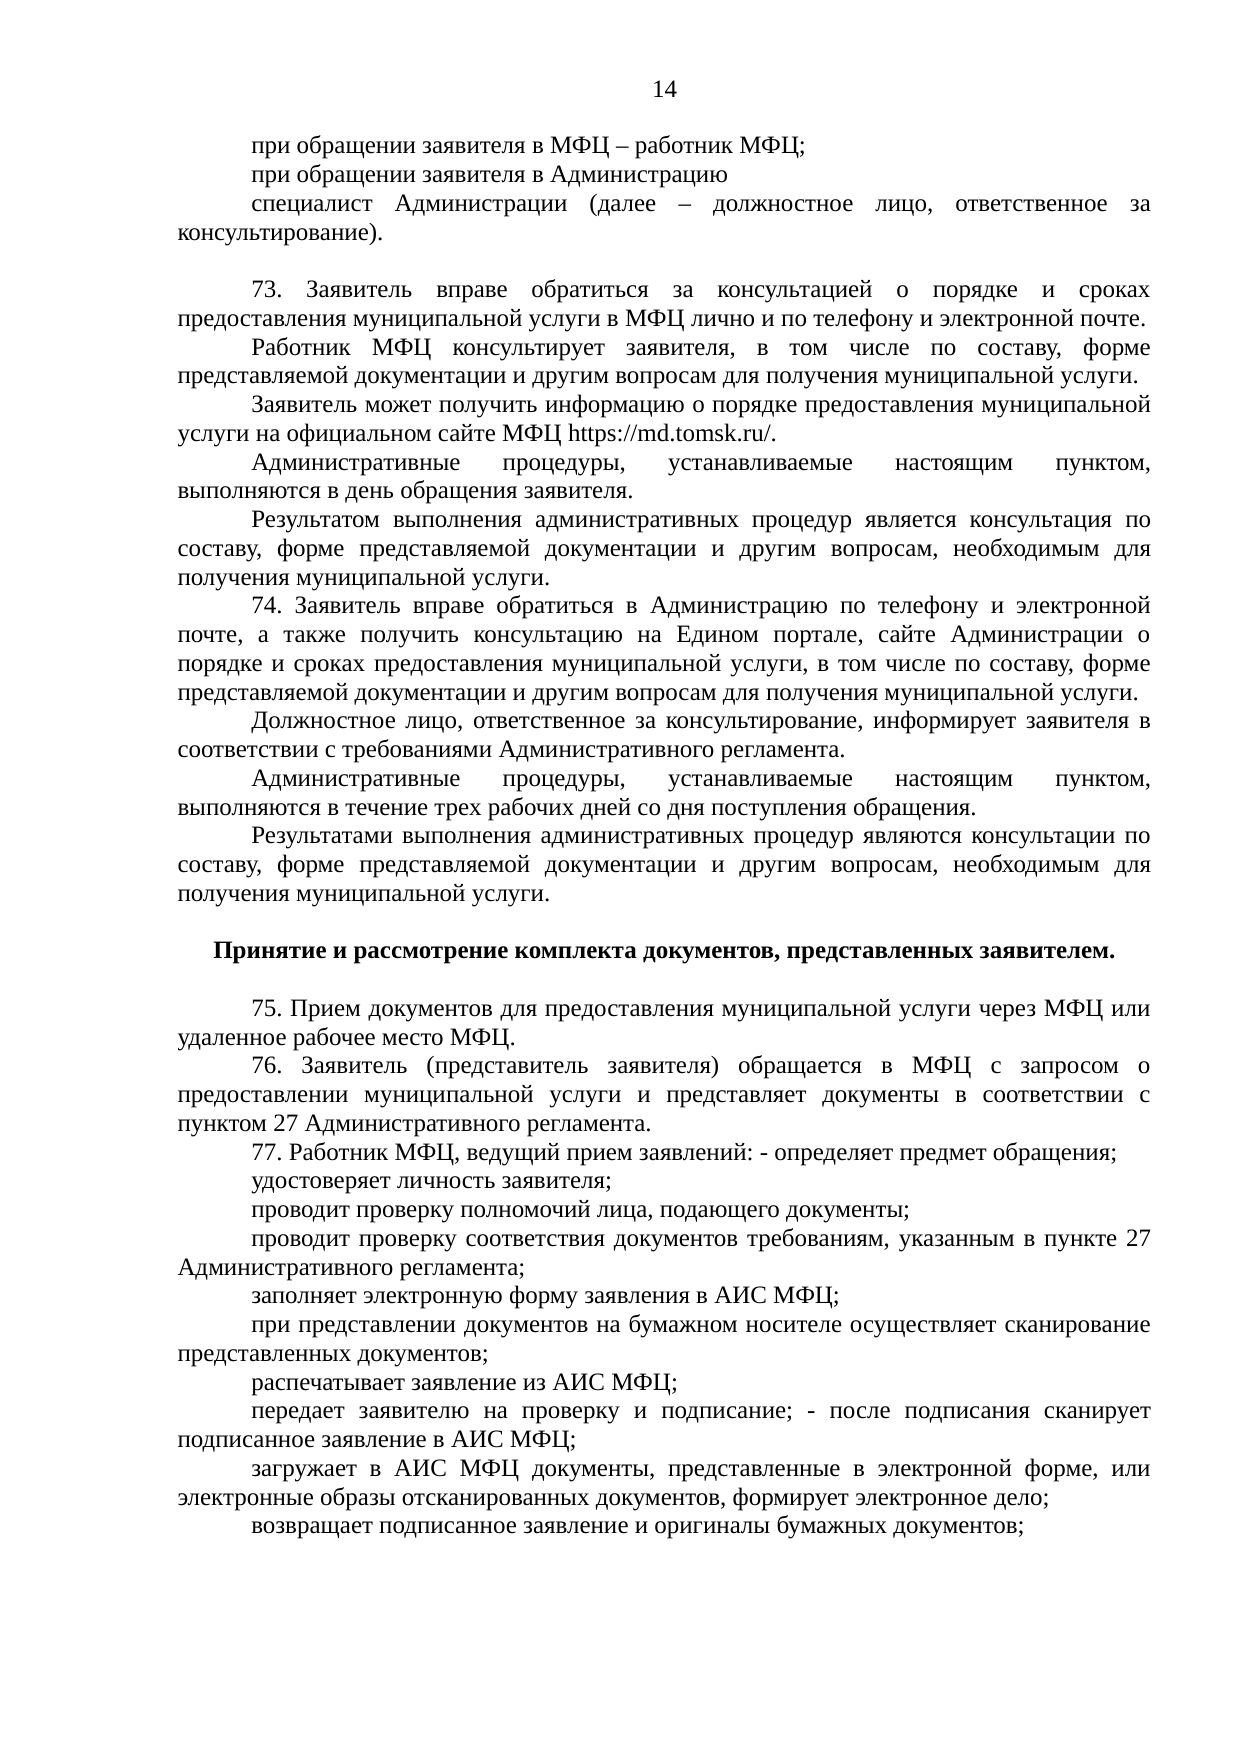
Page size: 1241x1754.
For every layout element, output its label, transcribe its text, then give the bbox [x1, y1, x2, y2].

text 76. Заявитель (представитель заявителя) обращается в МФЦ с запросом о предоставлении муниципальной услуги и представляет документы в соответствии с пунктом 27 Административного регламента. [177, 1051, 1152, 1137]
text 73. Заявитель вправе обратиться за консультацией о порядке и сроках предоставления муниципальной услуги в МФЦ лично и по телефону и электронной почте. [177, 274, 1152, 332]
text Должностное лицо, ответственное за консультирование, информирует заявителя в соответствии с требованиями Административного регламента. [177, 706, 1152, 763]
text загружает в АИС МФЦ документы, представленные в электронной форме, или электронные образы отсканированных документов, формирует электронное дело; [177, 1453, 1152, 1511]
text проводит проверку соответствия документов требованиям, указанным в пункте 27 Административного регламента; [177, 1223, 1152, 1281]
text распечатывает заявление из АИС МФЦ; [177, 1367, 1152, 1396]
text при обращении заявителя в Администрацию [177, 159, 1152, 188]
text 77. Работник МФЦ, ведущий прием заявлений: - определяет предмет обращения; [177, 1137, 1152, 1166]
text заполняет электронную форму заявления в АИС МФЦ; [177, 1281, 1152, 1309]
text Работник МФЦ консультирует заявителя, в том числе по составу, форме представляемой документации и другим вопросам для получения муниципальной услуги. [177, 332, 1152, 389]
text возвращает подписанное заявление и оригиналы бумажных документов; [177, 1511, 1152, 1539]
text при обращении заявителя в МФЦ – работник МФЦ; [177, 131, 1152, 159]
text Результатами выполнения административных процедур являются консультации по составу, форме представляемой документации и другим вопросам, необходимым для получения муниципальной услуги. [177, 821, 1152, 907]
text проводит проверку полномочий лица, подающего документы; [177, 1194, 1152, 1223]
text 75. Прием документов для предоставления муниципальной услуги через МФЦ или удаленное рабочее место МФЦ. [177, 993, 1152, 1051]
text Административные процедуры, устанавливаемые настоящим пунктом, выполняются в день обращения заявителя. [177, 447, 1152, 504]
text Принятие и рассмотрение комплекта документов, представленных заявителем. [177, 936, 1152, 964]
text Результатом выполнения административных процедур является консультация по составу, форме представляемой документации и другим вопросам, необходимым для получения муниципальной услуги. [177, 504, 1152, 591]
text удостоверяет личность заявителя; [177, 1166, 1152, 1194]
text 74. Заявитель вправе обратиться в Администрацию по телефону и электронной почте, а также получить консультацию на Едином портале, сайте Администрации о порядке и сроках предоставления муниципальной услуги, в том числе по составу, форме представляемой документации и другим вопросам для получения муниципальной услуги. [177, 591, 1152, 706]
text специалист Администрации (далее – должностное лицо, ответственное за консультирование). [177, 188, 1152, 246]
text при представлении документов на бумажном носителе осуществляет сканирование представленных документов; [177, 1309, 1152, 1367]
text Заявитель может получить информацию о порядке предоставления муниципальной услуги на официальном сайте МФЦ https://md.tomsk.ru/. [177, 389, 1152, 447]
text Административные процедуры, устанавливаемые настоящим пунктом, выполняются в течение трех рабочих дней со дня поступления обращения. [177, 763, 1152, 821]
text передает заявителю на проверку и подписание; - после подписания сканирует подписанное заявление в АИС МФЦ; [177, 1396, 1152, 1453]
